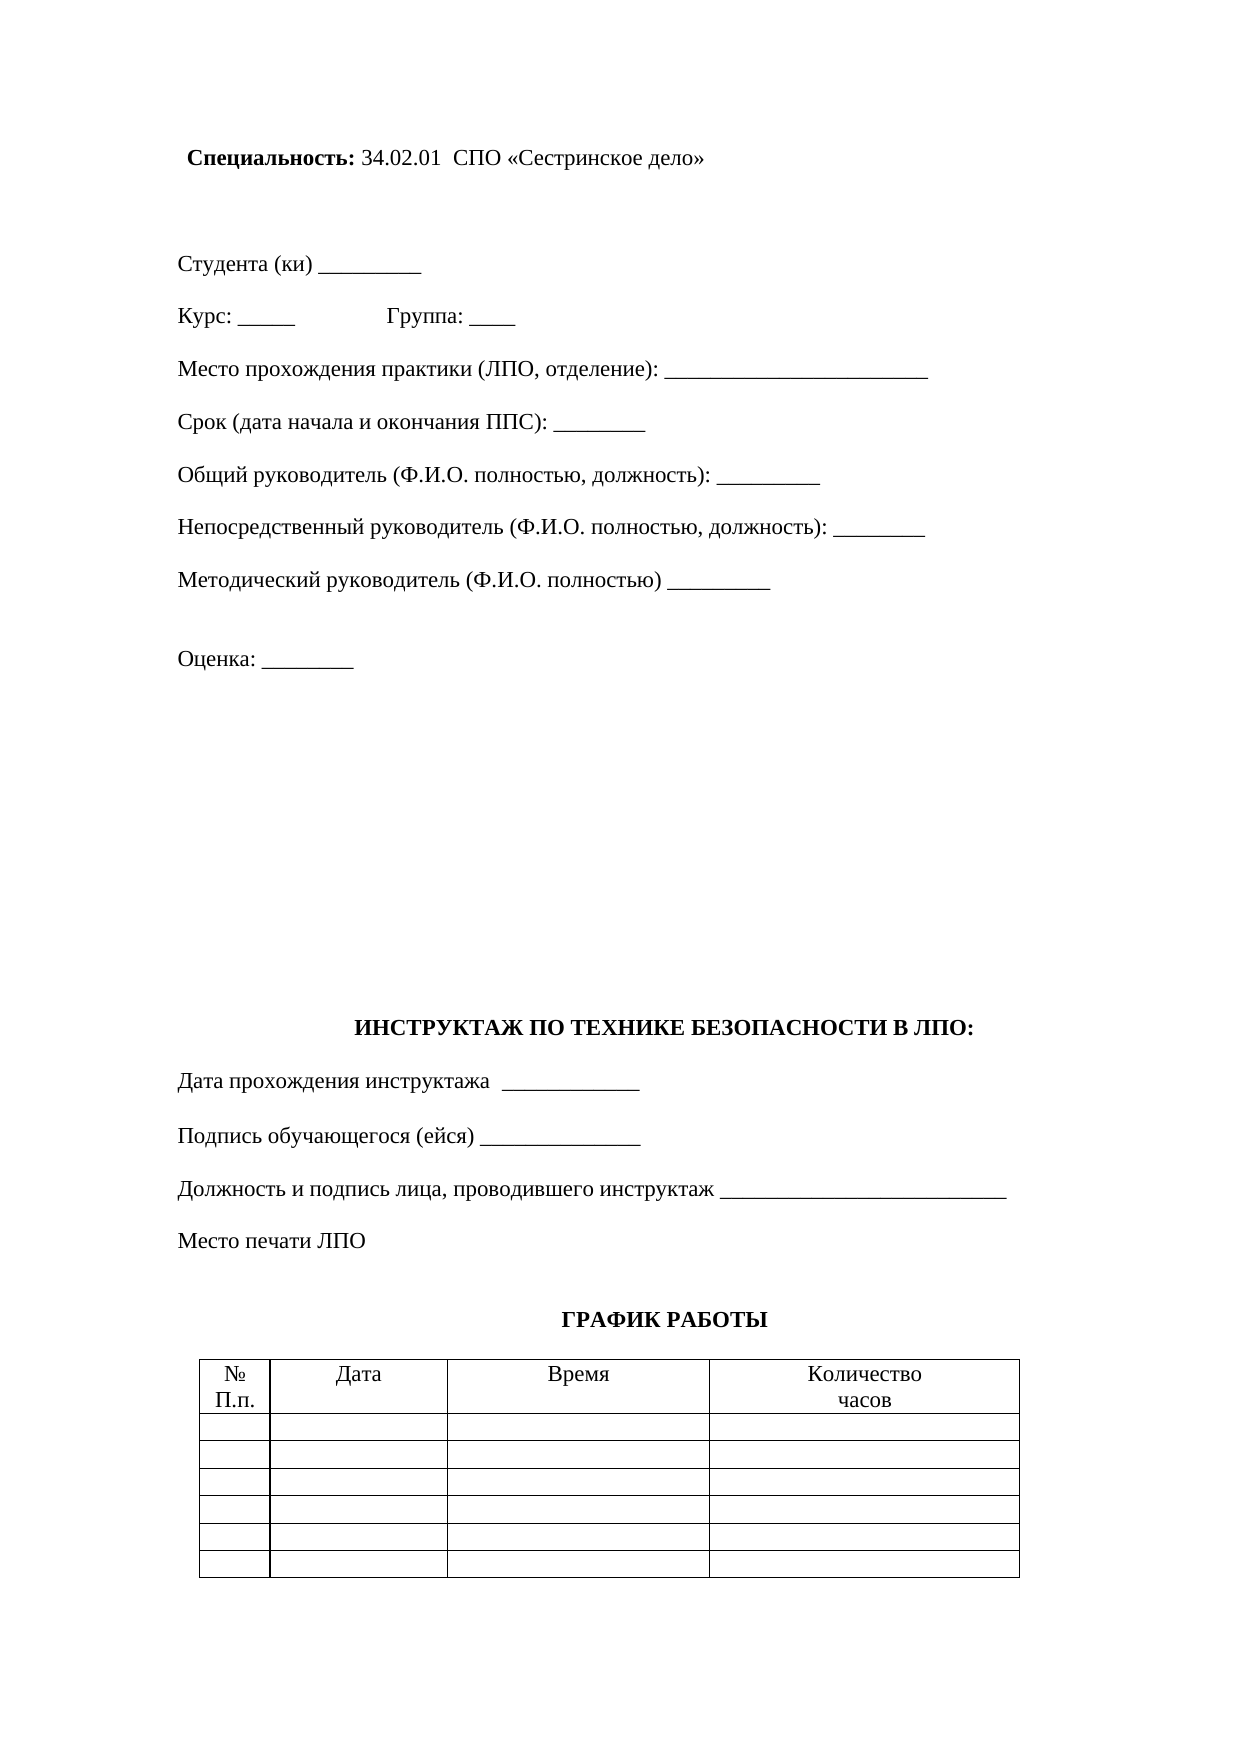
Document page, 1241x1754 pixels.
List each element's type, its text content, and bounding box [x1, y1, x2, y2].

table_header Количество часов [710, 1360, 1019, 1413]
text Дата прохождения инструктажа ____________ [177, 1067, 1152, 1093]
table_cell [448, 1551, 709, 1577]
table_cell [271, 1551, 447, 1577]
text ГРАФИК РАБОТЫ [177, 1306, 1152, 1333]
text Подпись обучающегося (ейся) ______________ [177, 1122, 1152, 1148]
text Общий руководитель (Ф.И.О. полностью, должность): _________ [177, 461, 1152, 487]
text Курс: _____ Группа: ____ [177, 303, 1152, 329]
text Должность и подпись лица, проводившего инструктаж _________________________ [177, 1175, 1152, 1201]
table_cell [271, 1441, 447, 1468]
table_cell [271, 1524, 447, 1550]
table_cell [271, 1414, 447, 1440]
text Студента (ки) _________ [177, 250, 1152, 276]
table_header № П.п. [200, 1360, 269, 1413]
table_cell [710, 1441, 1019, 1468]
text Методический руководитель (Ф.И.О. полностью) _________ [177, 566, 1152, 592]
table_cell [200, 1551, 269, 1577]
text Непосредственный руководитель (Ф.И.О. полностью, должность): ________ [177, 513, 1152, 540]
table_cell [200, 1469, 269, 1495]
text Срок (дата начала и окончания ППС): ________ [177, 408, 1152, 434]
table_cell [710, 1414, 1019, 1440]
table_cell [448, 1469, 709, 1495]
table_cell [448, 1524, 709, 1550]
table_cell [448, 1414, 709, 1440]
table_cell [448, 1496, 709, 1522]
text Место прохождения практики (ЛПО, отделение): _______________________ [177, 355, 1152, 382]
text Специальность: 34.02.01 СПО «Сестринское дело» [118, 144, 1208, 171]
table_cell [200, 1441, 269, 1468]
text Место печати ЛПО [177, 1227, 1152, 1254]
table_cell [200, 1524, 269, 1550]
text ИНСТРУКТАЖ ПО ТЕХНИКЕ БЕЗОПАСНОСТИ В ЛПО: [177, 1014, 1152, 1041]
table_cell [710, 1524, 1019, 1550]
table_cell [200, 1496, 269, 1522]
table_header Время [448, 1360, 709, 1413]
table_cell [448, 1441, 709, 1468]
table_cell [271, 1496, 447, 1522]
table_cell [710, 1496, 1019, 1522]
table_cell [710, 1551, 1019, 1577]
table_header Дата [271, 1360, 447, 1413]
text Оценка: ________ [177, 645, 1152, 672]
table_cell [200, 1414, 269, 1440]
table_cell [710, 1469, 1019, 1495]
table_cell [271, 1469, 447, 1495]
